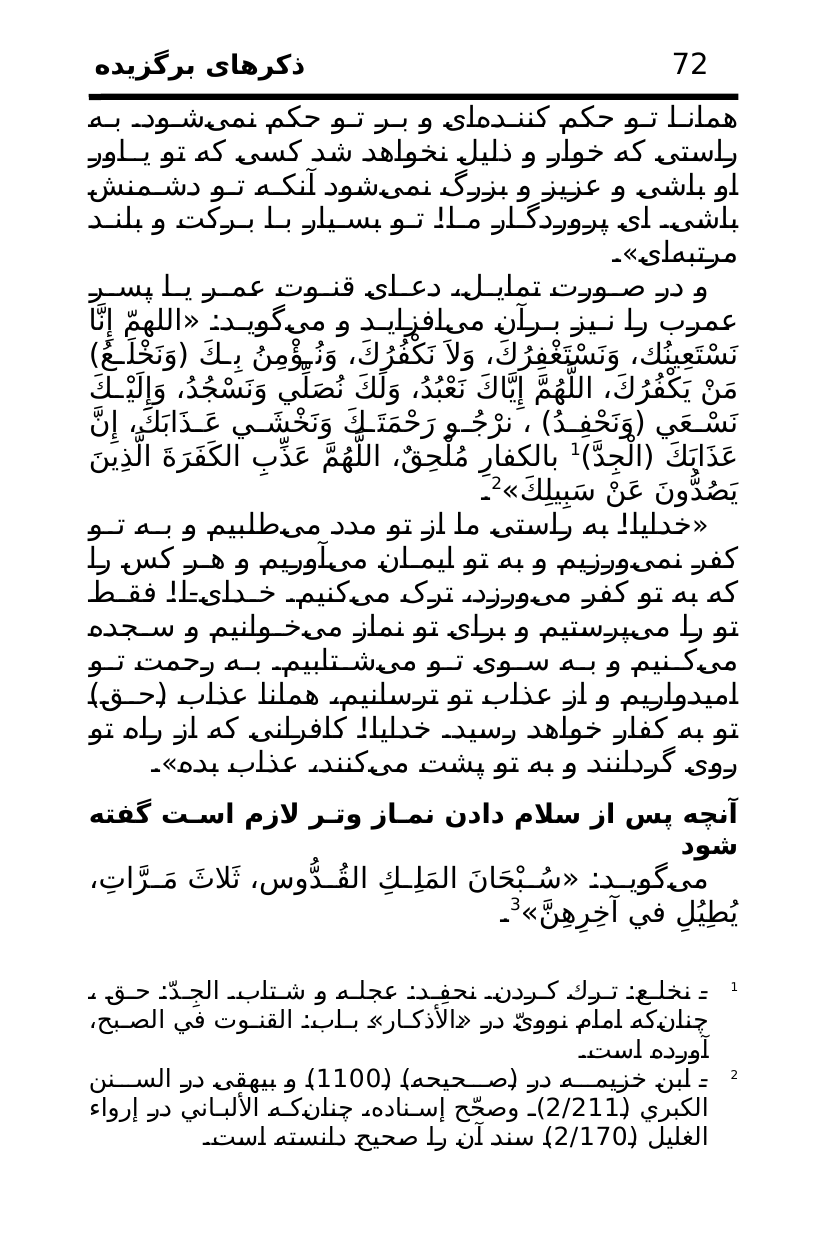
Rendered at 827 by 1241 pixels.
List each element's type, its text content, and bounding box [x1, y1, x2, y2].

text «خدایا! مرا هدایت کن، همچون کسانی که هدایتشان کردی و عافیتم ده، همچون کسانی که عافیتشان دادی. و یاور من باش، مانند کسانی که یاورشان بودی. و برایم برکت ده در آنچه به من عطا فرمودی و حفظم فرما از شر آنچه حکم کردی، همانا تو حکم کننده‌ای و بر تو حکم نمی‌شود. به راستی که خوار و ذلیل نخواهد شد کسی که تو یاور او باشی و عزیز و بزرگ نمی‌شود آنکه تو دشمنش باشی. ای پروردگار ما! تو بسیار با برکت و بلند مرتبه‌ای». [89, 100, 738, 270]
text و در صورت تمایل، دعای قنوت عمر یا پسر عمرب را نیز برآن می‌افزاید و می‌گوید: «اللهمّ إِنَّا نَسْتَعِينُك، وَنَسْتَغْفِرُكَ، وَلاَ نَكْفُرُكَ، وَنُؤْمِنُ بِكَ (وَنَخْلَعُ) مَنْ يَكْفُرُكَ، اللَّهُمَّ إِيَّاكَ نَعْبُدُ، وَلَكَ نُصَلِّي وَنَسْجُدُ، وَإِلَيْكَ نَسْعَي (وَنَحْفِدُ) ، نرْجُو رَحْمَتَكَ وَنَخْشَي عَذَابَكَ، إِنَّ عَذَابَكَ (الْجِدَّ) بالكفارِ مُلْحِقٌ، اللَّهُمَّ عَذِّبِ الكَفَرَةَ الَّذِينَ يَصُدُّونَ عَنْ سَبِيلِكَ». [89, 270, 738, 507]
text مى‌گوید: «سُبْحَانَ المَلِكِ القُدُّوس، ثَلاثَ مَرَّاتِ، يُطِيُلِ في آخِرِهِنَّ». [89, 861, 738, 929]
text «خدایا! به راستی ما از تو مدد می‌طلبیم و به تو کفر نمی‌ورزیم و به تو ایمان می‌آوریم و هر کس را که به تو کفر می‌ورزد، ترک می‌کنیم. خدای-ا! فقط تو را می‌پرستیم و برای تو نماز می‌خوانیم و سجده می‌کنیم و به سوی تو می‌شتابیم. به رحمت تو امیدواریم و از عذاب تو ترسانیم، همانا عذاب (حق) تو به کفار خواهد رسید. خدایا! کافرانی که از راه تو روی گردانند و به تو پشت می‌کنند، عذاب بده». [89, 507, 738, 779]
text آنچه پس از سلام دادن نماز وتر لازم است گفته شود [89, 798, 738, 861]
